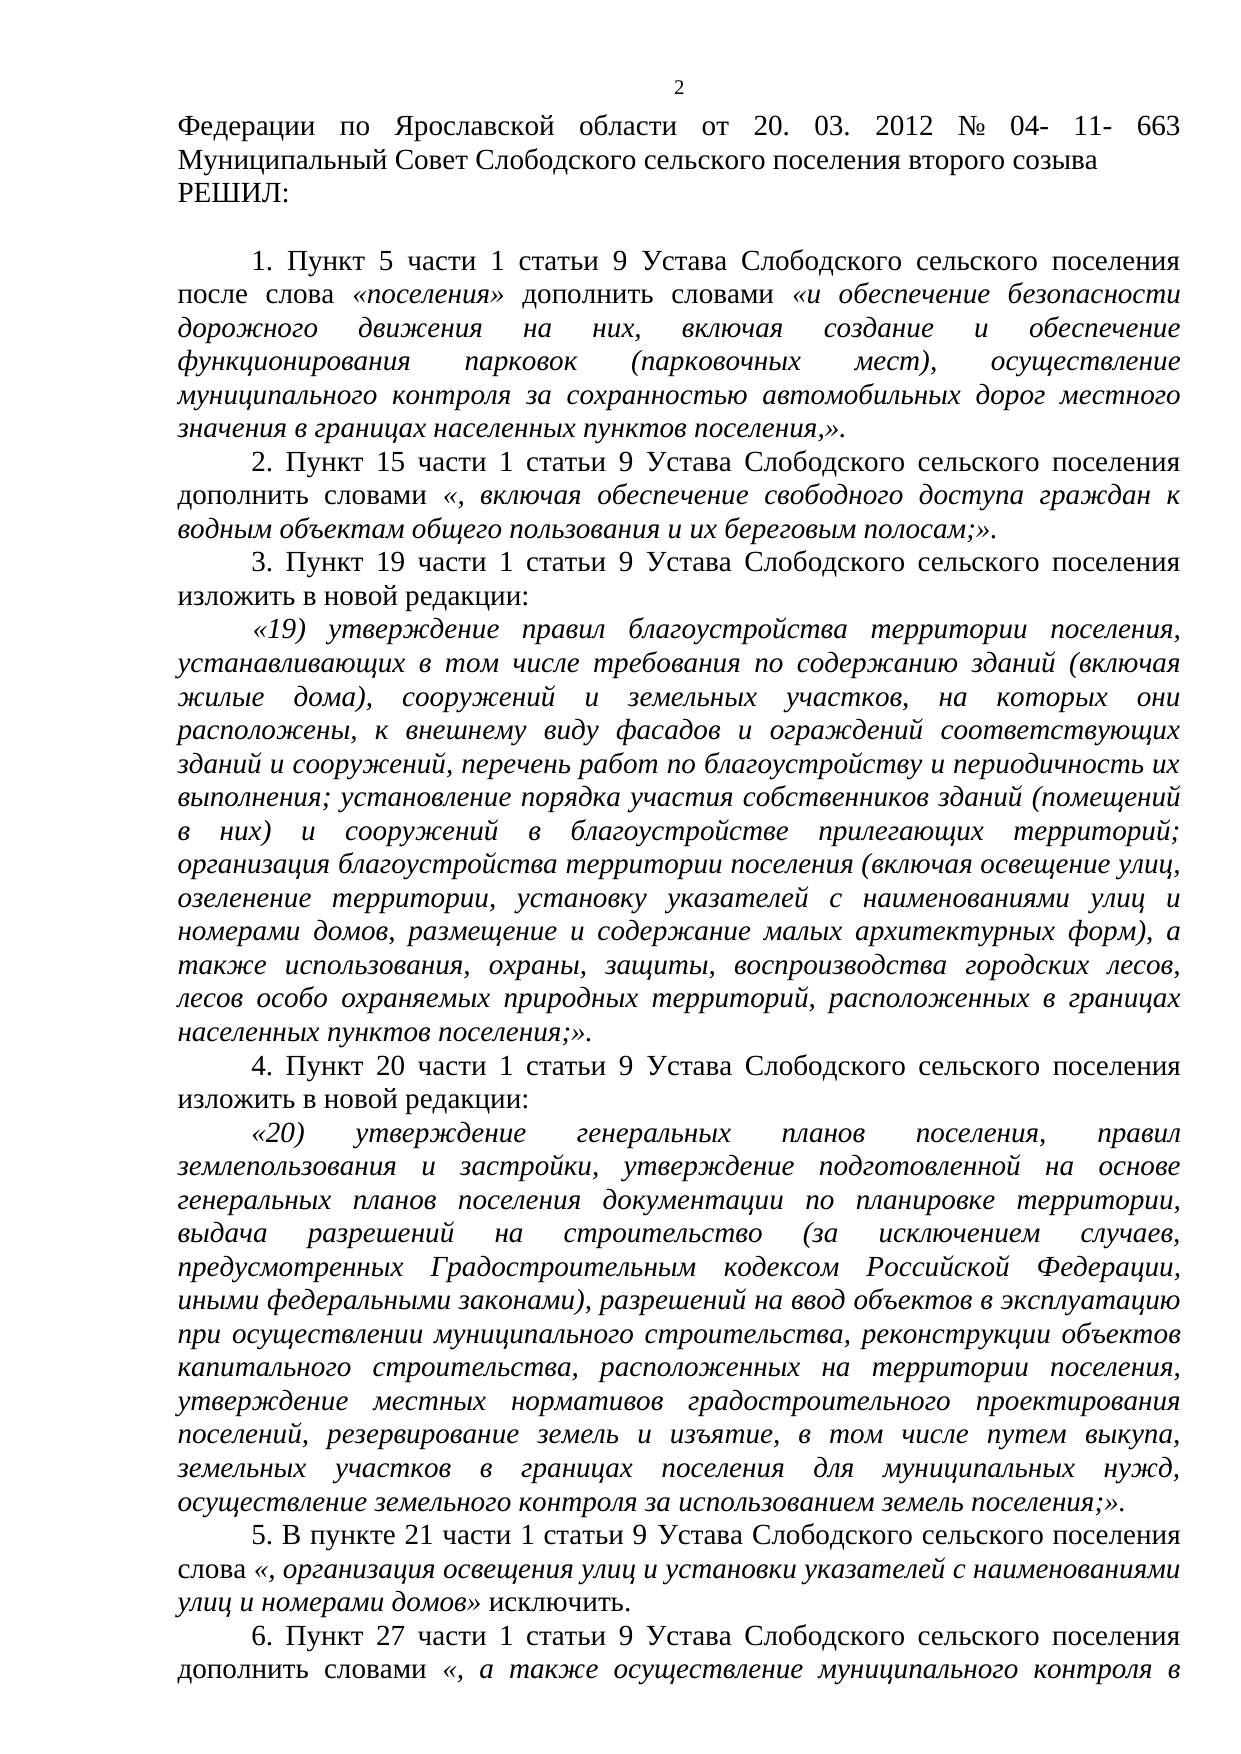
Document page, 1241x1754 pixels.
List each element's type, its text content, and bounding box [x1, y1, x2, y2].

text 2. Пункт 15 части 1 статьи 9 Устава Слободского сельского поселения дополнить словами «, включая обеспечение свободного доступа граждан к водным объектам общего пользования и их береговым полосам;». [177, 444, 1181, 544]
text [177, 1618, 1181, 1685]
text 4. Пункт 20 части 1 статьи 9 Устава Слободского сельского поселения изложить в новой редакции: [177, 1048, 1181, 1115]
text РЕШИЛ: [177, 176, 1181, 209]
text «20) утверждение генеральных планов поселения, правил землепользования и застройки, утверждение подготовленной на основе генеральных планов поселения документации по планировке территории, выдача разрешений на строительство (за исключением случаев, предусмотренных Градостроительным кодексом Российской Федерации, иными федеральными законами), разрешений на ввод объектов в эксплуатацию при осуществлении муниципального строительства, реконструкции объектов капитального строительства, расположенных на территории поселения, утверждение местных нормативов градостроительного проектирования поселений, резервирование земель и изъятие, в том числе путем выкупа, земельных участков в границах поселения для муниципальных нужд, осуществление земельного контроля за использованием земель поселения;». [177, 1115, 1181, 1517]
text 3. Пункт 19 части 1 статьи 9 Устава Слободского сельского поселения изложить в новой редакции: [177, 544, 1181, 612]
text 5. В пункте 21 части 1 статьи 9 Устава Слободского сельского поселения слова «, организация освещения улиц и установки указателей с наименованиями улиц и номерами домов» исключить. [177, 1517, 1181, 1618]
text «19) утверждение правил благоустройства территории поселения, устанавливающих в том числе требования по содержанию зданий (включая жилые дома), сооружений и земельных участков, на которых они расположены, к внешнему виду фасадов и ограждений соответствующих зданий и сооружений, перечень работ по благоустройству и периодичность их выполнения; установление порядка участия собственников зданий (помещений в них) и сооружений в благоустройстве прилегающих территорий; организация благоустройства территории поселения (включая освещение улиц, озеленение территории, установку указателей с наименованиями улиц и номерами домов, размещение и содержание малых архитектурных форм), а также использования, охраны, защиты, воспроизводства городских лесов, лесов особо охраняемых природных территорий, расположенных в границах населенных пунктов поселения;». [177, 612, 1181, 1048]
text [177, 108, 1181, 176]
text 1. Пункт 5 части 1 статьи 9 Устава Слободского сельского поселения после слова «поселения» дополнить словами «и обеспечение безопасности дорожного движения на них, включая создание и обеспечение функционирования парковок (парковочных мест), осуществление муниципального контроля за сохранностью автомобильных дорог местного значения в границах населенных пунктов поселения,». [177, 243, 1181, 444]
